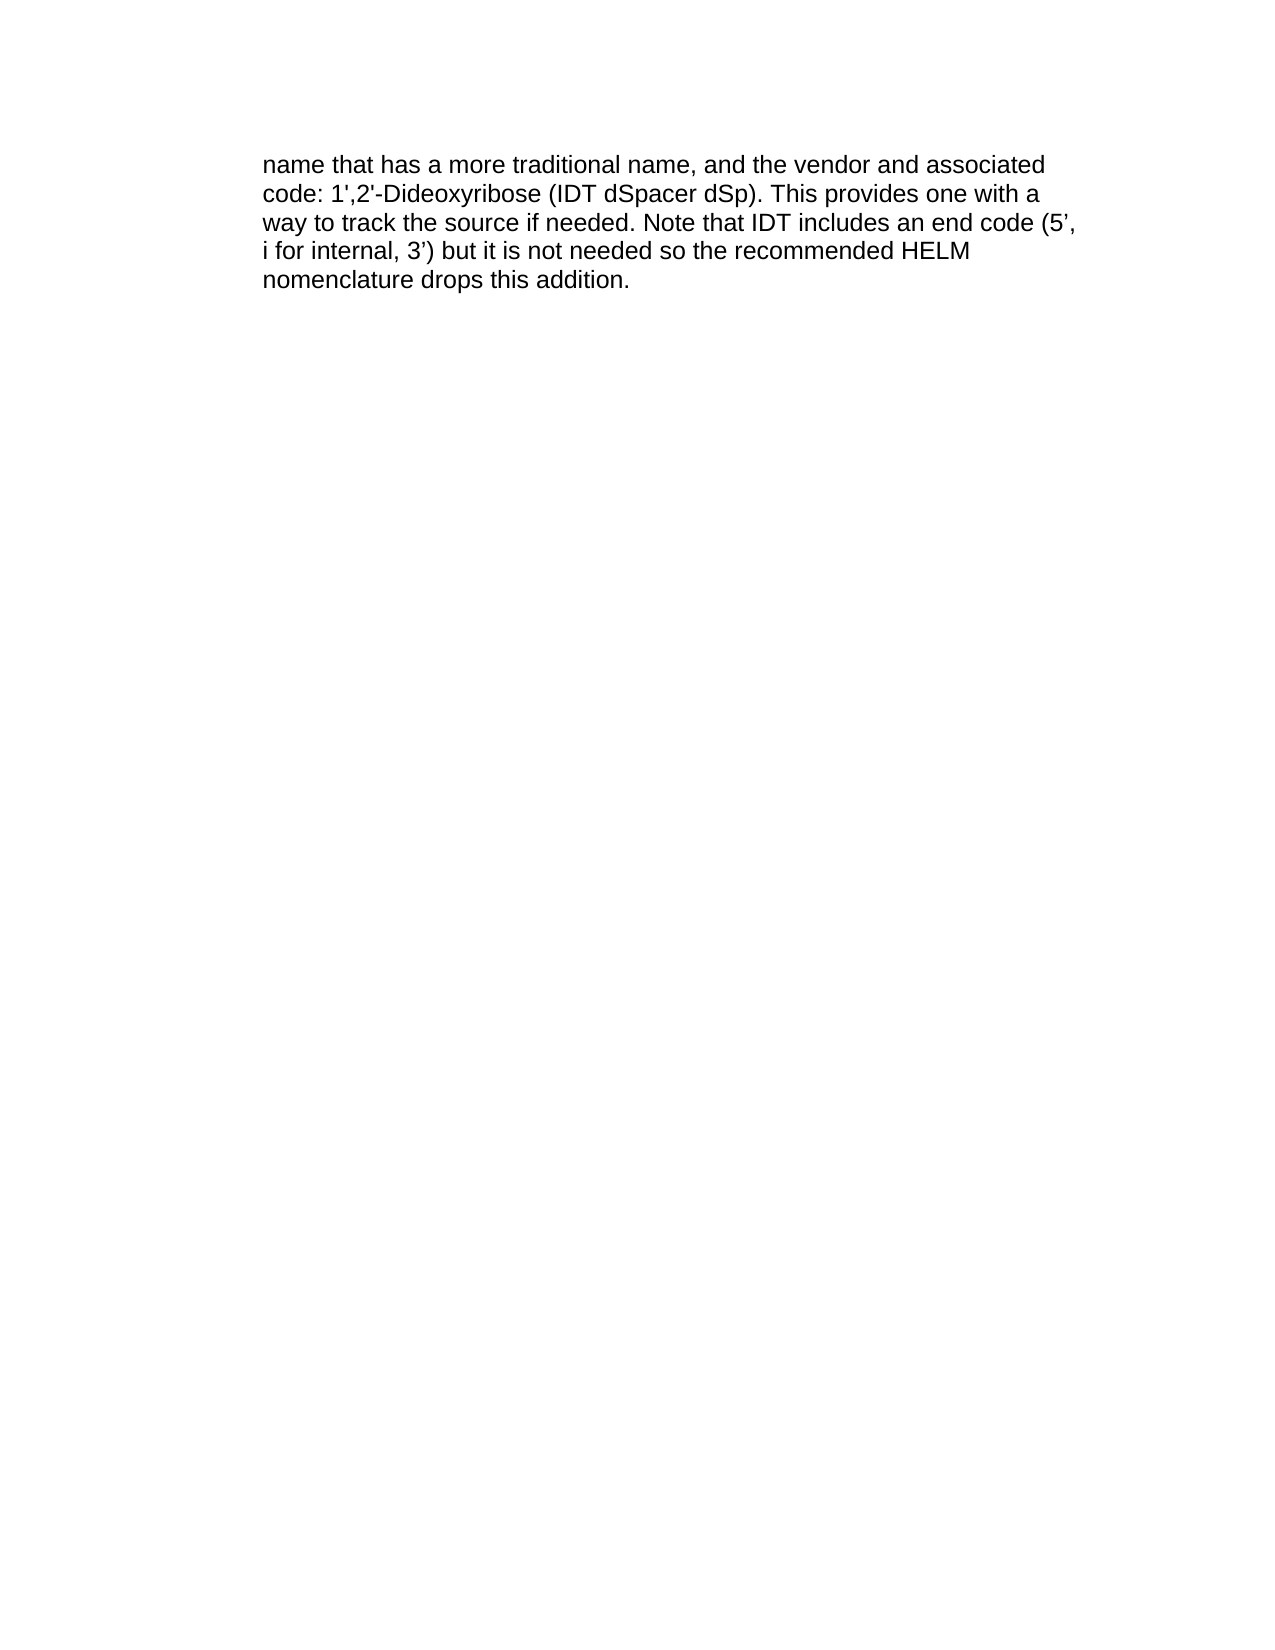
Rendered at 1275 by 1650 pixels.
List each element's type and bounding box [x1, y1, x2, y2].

list [225, 150, 1087, 294]
